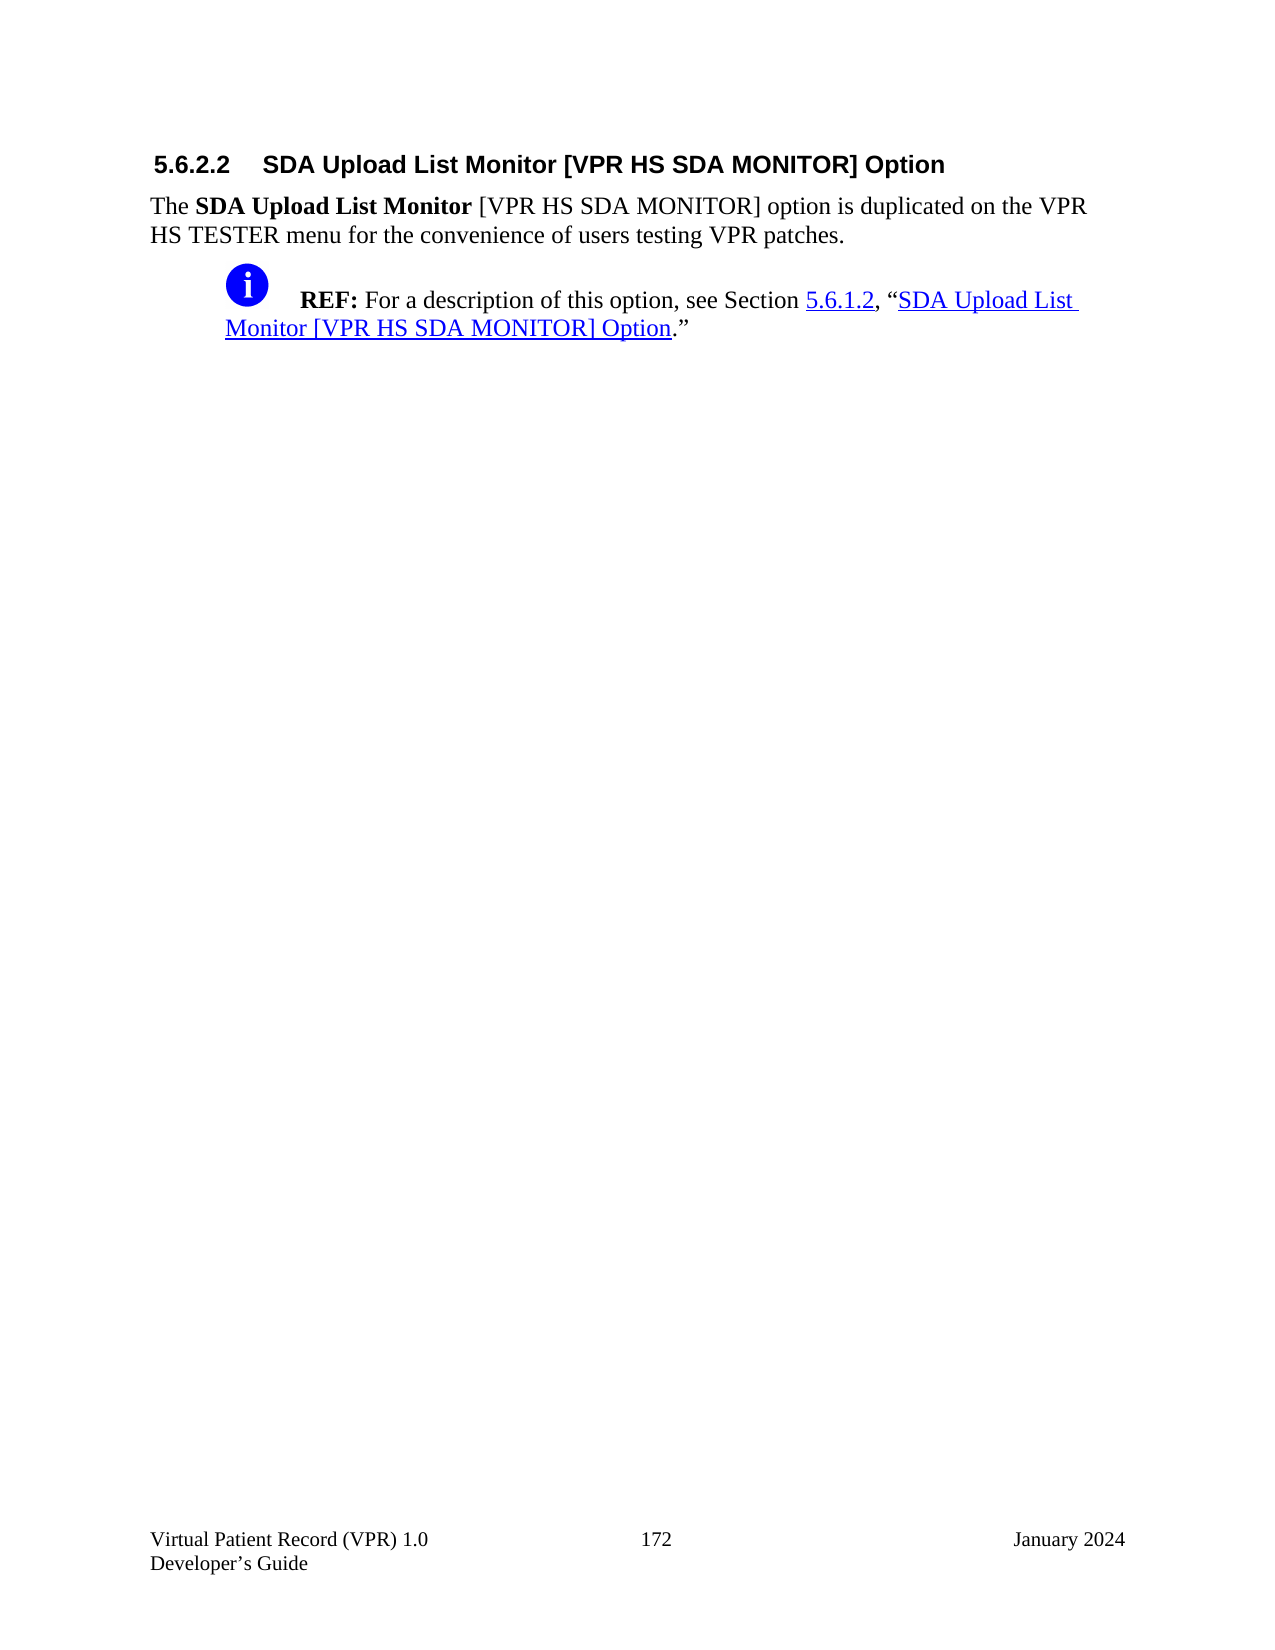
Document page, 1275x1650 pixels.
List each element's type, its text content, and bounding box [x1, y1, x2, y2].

subtitle SDA Upload List Monitor [VPR HS SDA MONITOR] Option [154, 150, 1125, 179]
text REF: For a description of this option, see Section 5.6.1.2, “SDA Upload List Monitor [VPR HS SDA MONITOR] Option.” [225, 261, 1125, 342]
picture [225, 261, 269, 309]
text The SDA Upload List Monitor [VPR HS SDA MONITOR] option is duplicated on the VPR HS TESTER menu for the convenience of users testing VPR patches. [150, 191, 1125, 249]
